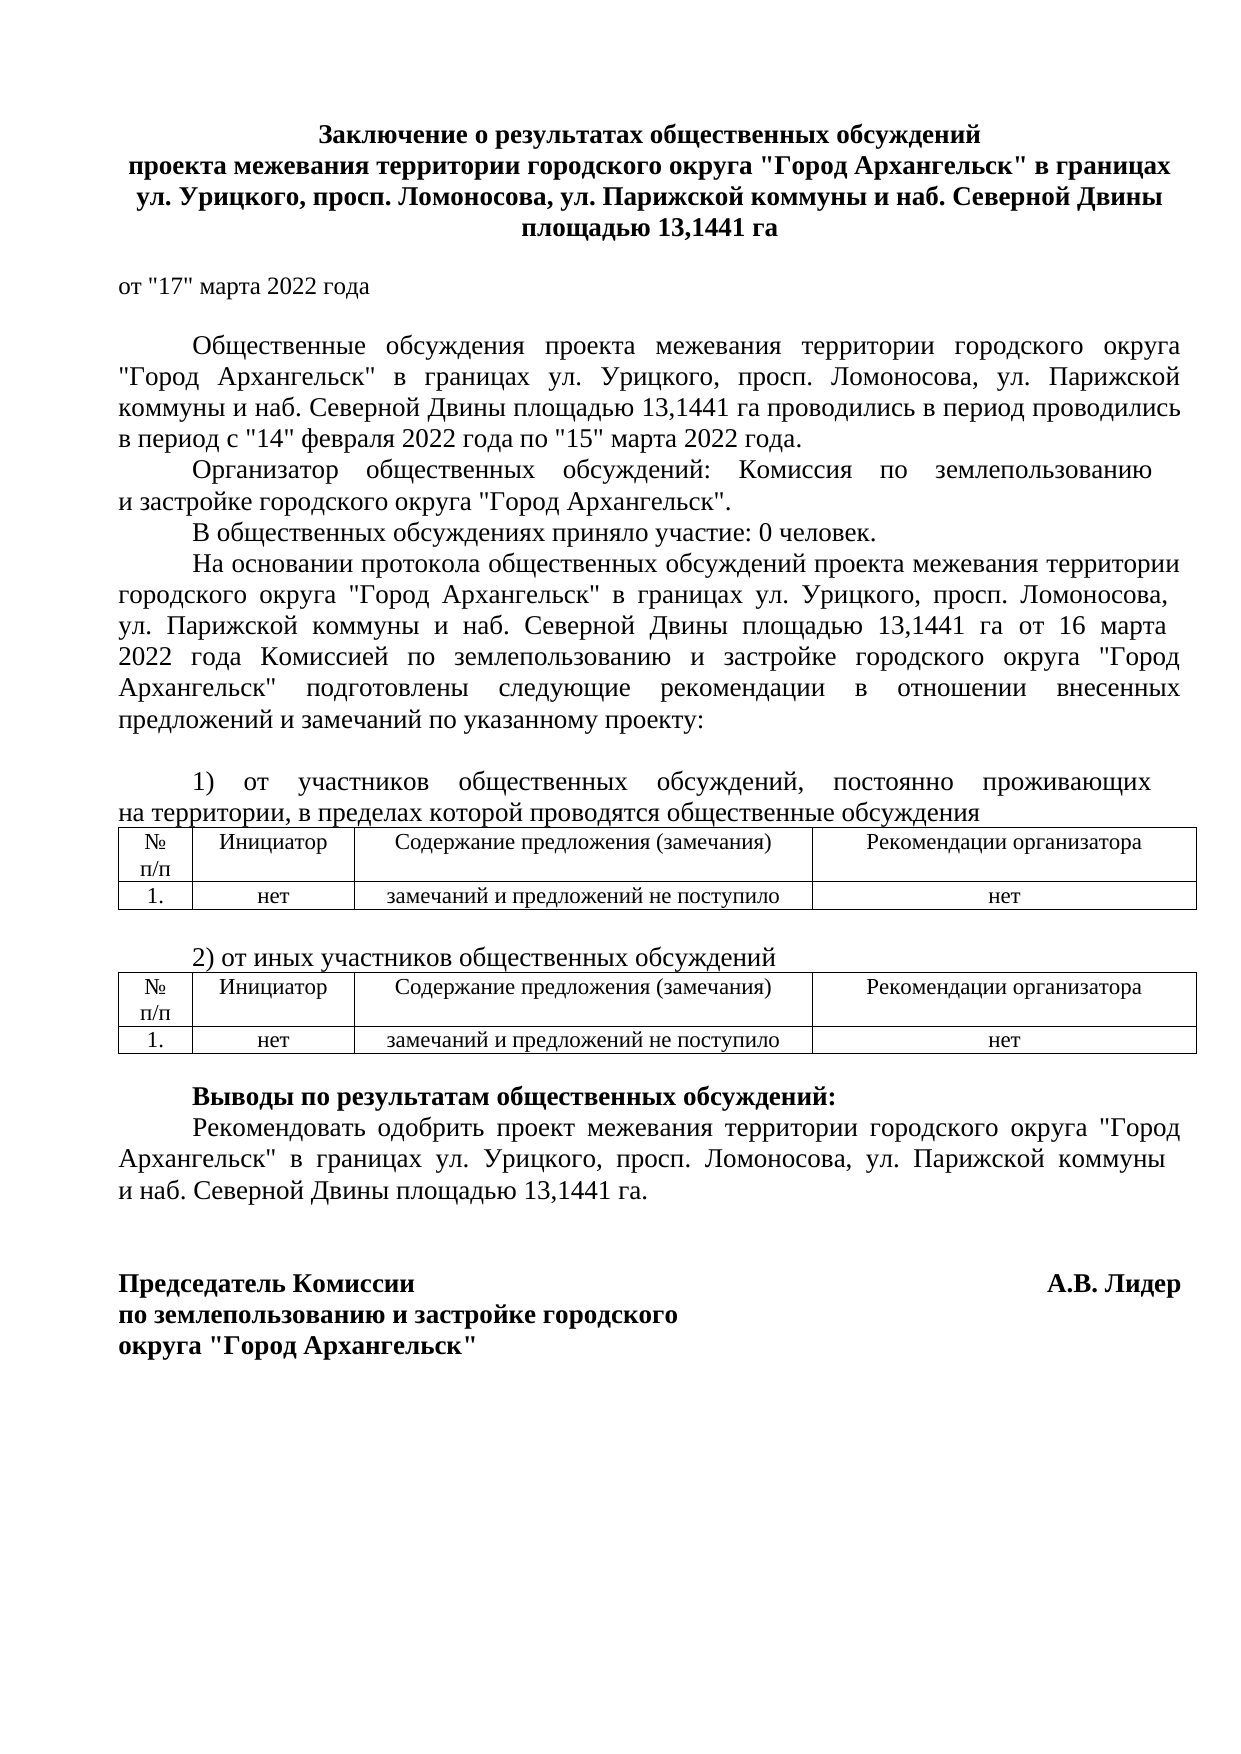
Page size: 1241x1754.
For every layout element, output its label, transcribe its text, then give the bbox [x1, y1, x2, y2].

text от "17" марта 2022 года [118, 271, 1181, 300]
text 2) от иных участников общественных обсуждений [118, 941, 1181, 972]
table_header № п/п [119, 828, 192, 881]
table_cell нет [193, 882, 354, 908]
table_cell 1. [119, 1027, 192, 1053]
text Рекомендовать одобрить проект межевания территории городского округа "Город Архангельск" в границах ул. Урицкого, просп. Ломоносова, ул. Парижской коммуны и наб. Северной Двины площадью 13,1441 га. [118, 1111, 1181, 1205]
text проекта межевания территории городского округа "Город Архангельск" в границах ул. Урицкого, просп. Ломоносова, ул. Парижской коммуны и наб. Северной Двины площадью 13,1441 га [118, 149, 1181, 243]
text 1) от участников общественных обсуждений, постоянно проживающих на территории, в пределах которой проводятся общественные обсуждения [118, 765, 1181, 827]
text Организатор общественных обсуждений: Комиссия по землепользованию и застройке городского округа "Город Архангельск". [118, 453, 1181, 516]
table_cell замечаний и предложений не поступило [355, 882, 812, 908]
table_cell нет [813, 1027, 1196, 1053]
table_header Рекомендации организатора [813, 973, 1196, 1026]
table_cell нет [813, 882, 1196, 908]
table_header Инициатор [193, 973, 354, 1026]
table_cell нет [193, 1027, 354, 1053]
text На основании протокола общественных обсуждений проекта межевания территории городского округа "Город Архангельск" в границах ул. Урицкого, просп. Ломоносова, ул. Парижской коммуны и наб. Северной Двины площадью 13,1441 га от 16 марта 2022 года Комиссией по землепользованию и застройке городского округа "Город Архангельск" подготовлены следующие рекомендации в отношении внесенных предложений и замечаний по указанному проекту: [118, 547, 1181, 734]
table_cell замечаний и предложений не поступило [355, 1027, 812, 1053]
text Заключение о результатах общественных обсуждений [118, 118, 1181, 149]
table_header А.В. Лидер [768, 1267, 1192, 1361]
table_header Содержание предложения (замечания) [355, 828, 812, 881]
table_header Инициатор [193, 828, 354, 881]
text В общественных обсуждениях приняло участие: 0 человек. [118, 516, 1181, 547]
text Общественные обсуждения проекта межевания территории городского округа "Город Архангельск" в границах ул. Урицкого, просп. Ломоносова, ул. Парижской коммуны и наб. Северной Двины площадью 13,1441 га проводились в период проводились в период с "14" февраля 2022 года по "15" марта 2022 года. [118, 329, 1181, 453]
table_header Председатель Комиссии по землепользованию и застройке городского округа "Город Архангельск" [107, 1267, 768, 1361]
table_cell 1. [119, 882, 192, 908]
table_header Содержание предложения (замечания) [355, 973, 812, 1026]
table_header Рекомендации организатора [813, 828, 1196, 881]
table_header № п/п [119, 973, 192, 1026]
text Выводы по результатам общественных обсуждений: [118, 1080, 1181, 1111]
